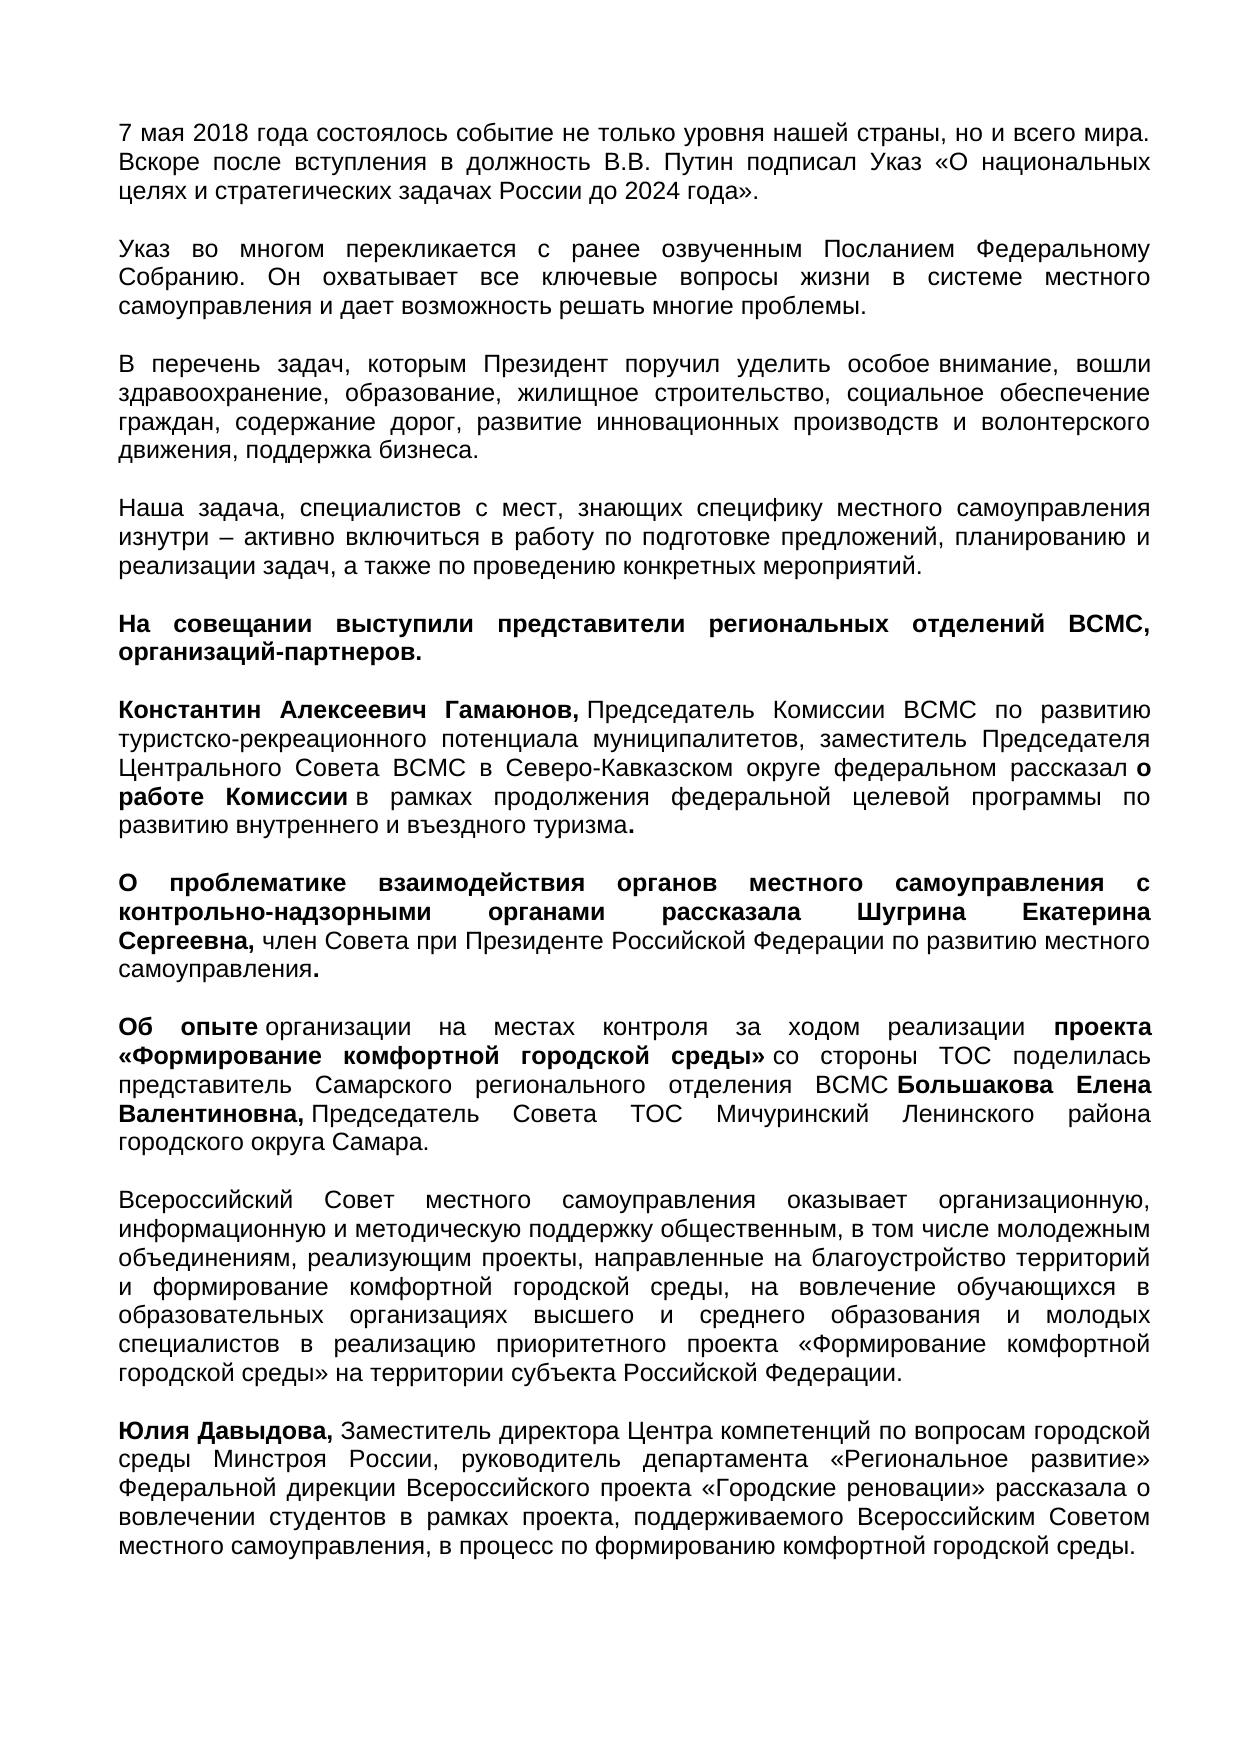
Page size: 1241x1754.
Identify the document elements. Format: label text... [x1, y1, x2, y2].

text Константин Алексеевич Гамаюнов, Председатель Комиссии ВСМС по развитию туристско-рекреационного потенциала муниципалитетов, заместитель Председателя Центрального Совета ВСМС в Северо-Кавказском округе федеральном рассказал о работе Комиссии в рамках продолжения федеральной целевой программы по развитию внутреннего и въездного туризма. [118, 695, 1152, 839]
text Юлия Давыдова, Заместитель директора Центра компетенций по вопросам городской среды Минстроя России, руководитель департамента «Региональное развитие» Федеральной дирекции Всероссийского проекта «Городские реновации» рассказала о вовлечении студентов в рамках проекта, поддерживаемого Всероссийским Советом местного самоуправления, в процесс по формированию комфортной городской среды. [118, 1416, 1152, 1559]
text Наша задача, специалистов с мест, знающих специфику местного самоуправления изнутри – активно включиться в работу по подготовке предложений, планированию и реализации задач, а также по проведению конкретных мероприятий. [118, 493, 1152, 579]
text На совещании выступили представители региональных отделений ВСМС, организаций-партнеров. [118, 608, 1152, 666]
text Указ во многом перекликается с ранее озвученным Посланием Федеральному Собранию. Он охватывает все ключевые вопросы жизни в системе местного самоуправления и дает возможность решать многие проблемы. [118, 233, 1152, 320]
text Всероссийский Совет местного самоуправления оказывает организационную, информационную и методическую поддержку общественным, в том числе молодежным объединениям, реализующим проекты, направленные на благоустройство территорий и формирование комфортной городской среды, на вовлечение обучающихся в образовательных организациях высшего и среднего образования и молодых специалистов в реализацию приоритетного проекта «Формирование комфортной городской среды» на территории субъекта Российской Федерации. [118, 1185, 1152, 1386]
text В перечень задач, которым Президент поручил уделить особое внимание, вошли здравоохранение, образование, жилищное строительство, социальное обеспечение граждан, содержание дорог, развитие инновационных производств и волонтерского движения, поддержка бизнеса. [118, 349, 1152, 464]
text 7 мая 2018 года состоялось событие не только уровня нашей страны, но и всего мира. Вскоре после вступления в должность В.В. Путин подписал Указ «О национальных целях и стратегических задачах России до 2024 года». [118, 118, 1152, 204]
text О проблематике взаимодействия органов местного самоуправления с контрольно-надзорными органами рассказала Шугрина Екатерина Сергеевна, член Совета при Президенте Российской Федерации по развитию местного самоуправления. [118, 868, 1152, 983]
text Об опыте организации на местах контроля за ходом реализации проекта «Формирование комфортной городской среды» со стороны ТОС поделилась представитель Самарского регионального отделения ВСМС Большакова Елена Валентиновна, Председатель Совета ТОС Мичуринский Ленинского района городского округа Самара. [118, 1012, 1152, 1156]
